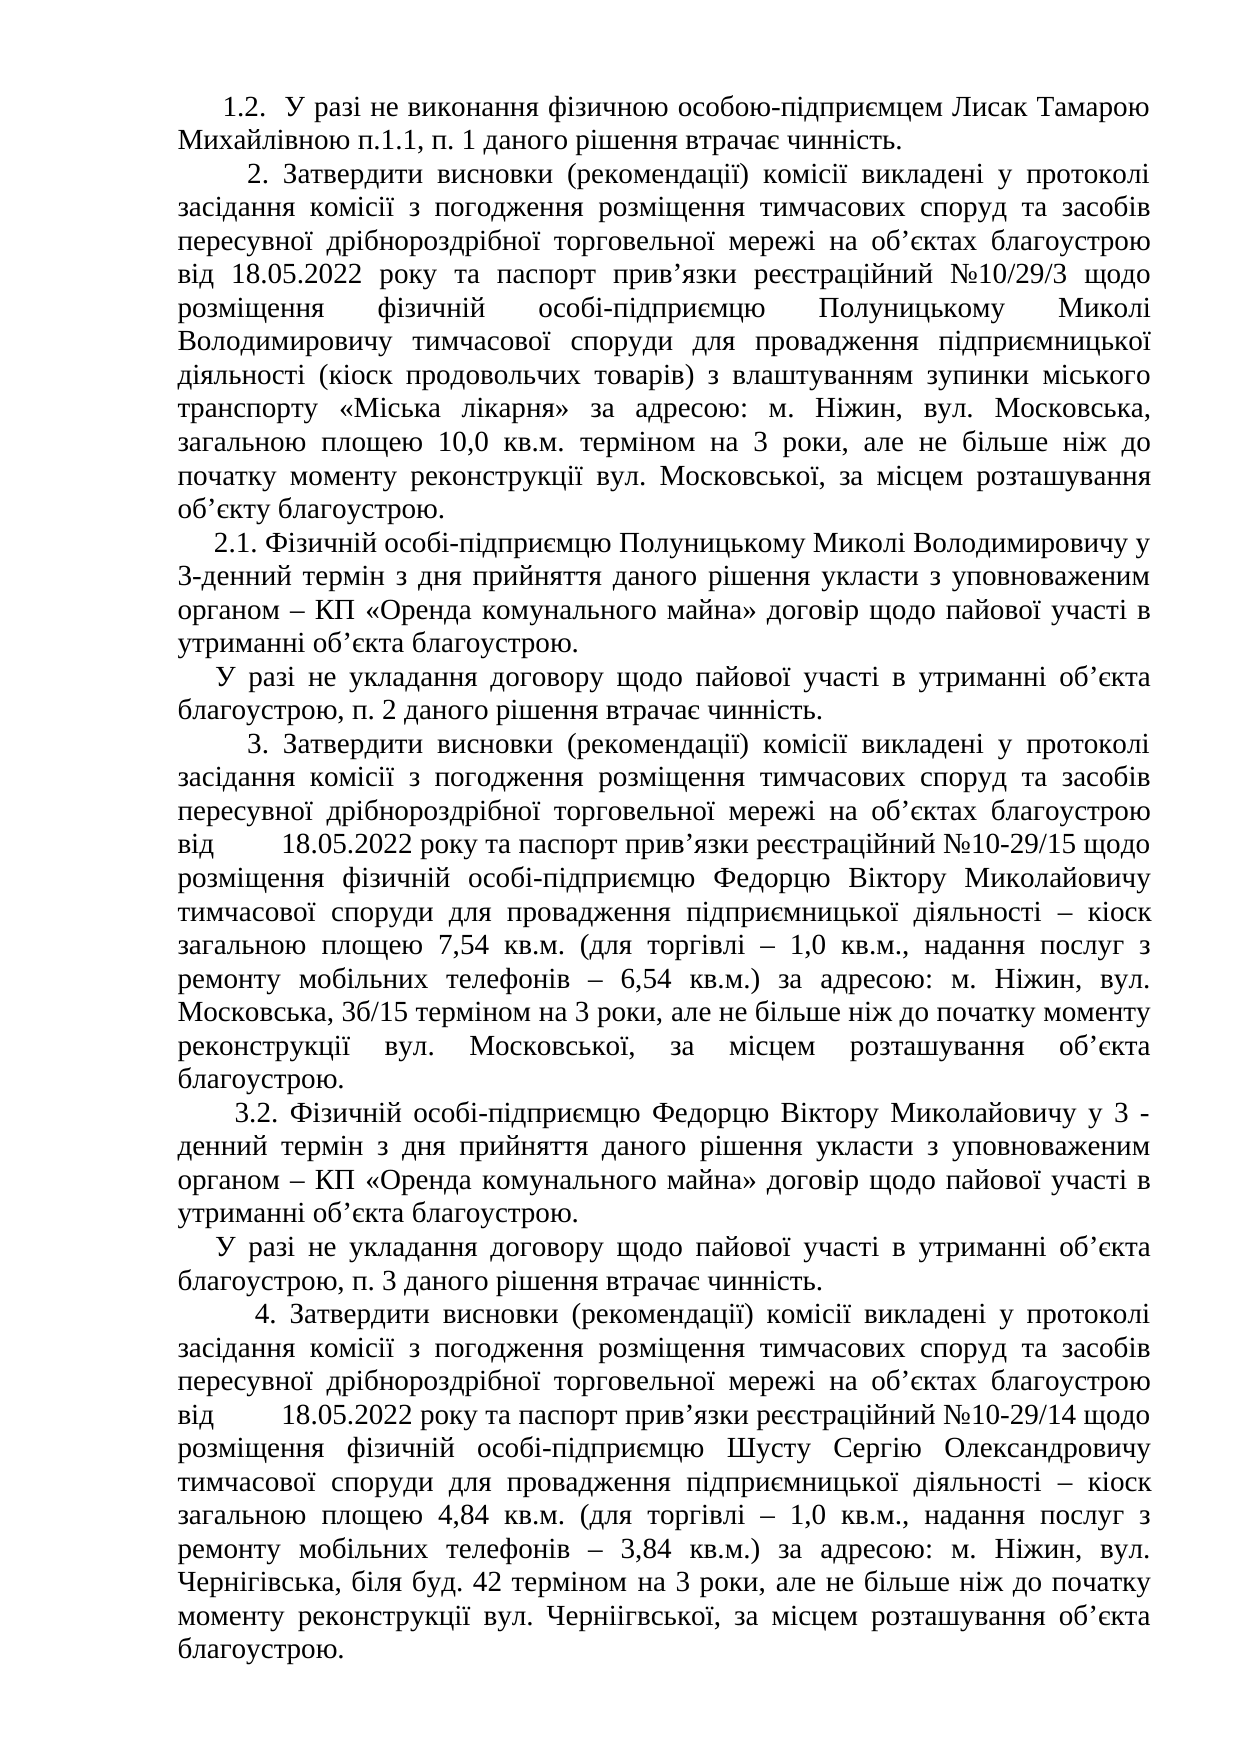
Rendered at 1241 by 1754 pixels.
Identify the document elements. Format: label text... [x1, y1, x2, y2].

text У разі не укладання договору щодо пайової участі в утриманні об’єкта благоустрою, п. 2 даного рішення втрачає чинність. [177, 659, 1152, 726]
text 1.2. У разі не виконання фізичною особою-підприємцем Лисак Тамарою Михайлівною п.1.1, п. 1 даного рішення втрачає чинність. [177, 89, 1152, 156]
text У разі не укладання договору щодо пайової участі в утриманні об’єкта благоустрою, п. 3 даного рішення втрачає чинність. [177, 1229, 1152, 1296]
text 2. Затвердити висновки (рекомендації) комісії викладені у протоколі засідання комісії з погодження розміщення тимчасових споруд та засобів пересувної дрібнороздрібної торговельної мережі на об’єктах благоустрою від 18.05.2022 року та паспорт прив’язки реєстраційний №10/29/3 щодо розміщення фізичній особі-підприємцю Полуницькому Миколі Володимировичу тимчасової споруди для провадження підприємницької діяльності (кіоск продовольчих товарів) з влаштуванням зупинки міського транспорту «Міська лікарня» за адресою: м. Ніжин, вул. Московська, загальною площею 10,0 кв.м. терміном на 3 роки, але не більше ніж до початку моменту реконструкції вул. Московської, за місцем розташування об’єкту благоустрою. [177, 156, 1152, 525]
text 2.1. Фізичній особі-підприємцю Полуницькому Миколі Володимировичу у 3-денний термін з дня прийняття даного рішення укласти з уповноваженим органом – КП «Оренда комунального майна» договір щодо пайової участі в утриманні об’єкта благоустрою. [177, 525, 1152, 659]
text 3.2. Фізичній особі-підприємцю Федорцю Віктору Миколайовичу у 3 - денний термін з дня прийняття даного рішення укласти з уповноваженим органом – КП «Оренда комунального майна» договір щодо пайової участі в утриманні об’єкта благоустрою. [177, 1095, 1152, 1229]
text 3. Затвердити висновки (рекомендації) комісії викладені у протоколі засідання комісії з погодження розміщення тимчасових споруд та засобів пересувної дрібнороздрібної торговельної мережі на об’єктах благоустрою від 18.05.2022 року та паспорт прив’язки реєстраційний №10-29/15 щодо розміщення фізичній особі-підприємцю Федорцю Віктору Миколайовичу тимчасової споруди для провадження підприємницької діяльності – кіоск загальною площею 7,54 кв.м. (для торгівлі – 1,0 кв.м., надання послуг з ремонту мобільних телефонів – 6,54 кв.м.) за адресою: м. Ніжин, вул. Московська, 3б/15 терміном на 3 роки, але не більше ніж до початку моменту реконструкції вул. Московської, за місцем розташування об’єкта благоустрою. [177, 726, 1152, 1095]
text 4. Затвердити висновки (рекомендації) комісії викладені у протоколі засідання комісії з погодження розміщення тимчасових споруд та засобів пересувної дрібнороздрібної торговельної мережі на об’єктах благоустрою від 18.05.2022 року та паспорт прив’язки реєстраційний №10-29/14 щодо розміщення фізичній особі-підприємцю Шусту Сергію Олександровичу тимчасової споруди для провадження підприємницької діяльності – кіоск загальною площею 4,84 кв.м. (для торгівлі – 1,0 кв.м., надання послуг з ремонту мобільних телефонів – 3,84 кв.м.) за адресою: м. Ніжин, вул. Чернігівська, біля буд. 42 терміном на 3 роки, але не більше ніж до початку моменту реконструкції вул. Черніігвської, за місцем розташування об’єкта благоустрою. [177, 1296, 1152, 1665]
